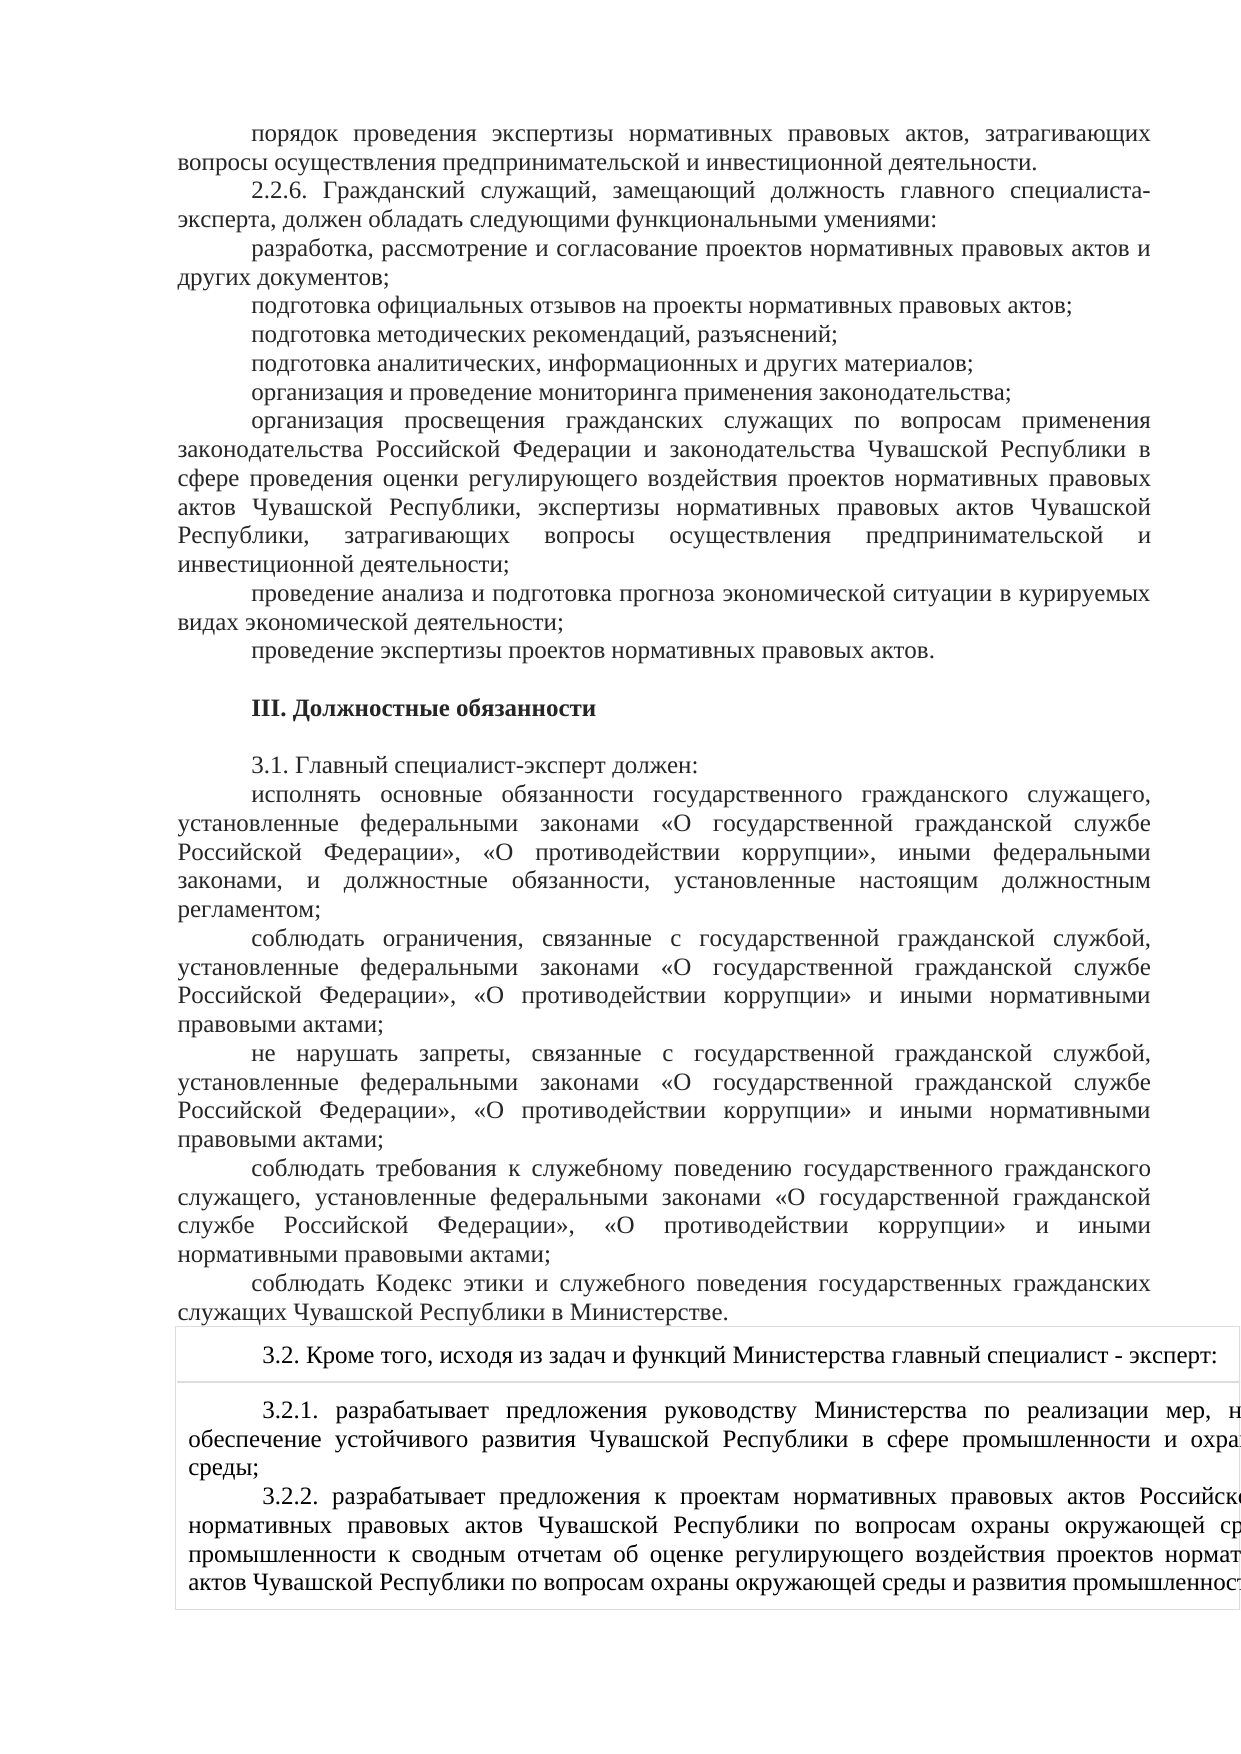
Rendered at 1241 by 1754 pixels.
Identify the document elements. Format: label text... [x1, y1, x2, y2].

text организация просвещения гражданских служащих по вопросам применения законодательства Российской Федерации и законодательства Чувашской Республики в сфере проведения оценки регулирующего воздействия проектов нормативных правовых актов Чувашской Республики, экспертизы нормативных правовых актов Чувашской Республики, затрагивающих вопросы осуществления предпринимательской и инвестиционной деятельности; [177, 406, 1152, 578]
text 3.1. Главный специалист-эксперт должен: [177, 751, 1152, 779]
text соблюдать ограничения, связанные с государственной гражданской службой, установленные федеральными законами «О государственной гражданской службе Российской Федерации», «О противодействии коррупции» и иными нормативными правовыми актами; [177, 923, 1152, 1038]
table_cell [176, 1382, 1239, 1609]
text проведение экспертизы проектов нормативных правовых актов. [177, 636, 1152, 664]
text соблюдать Кодекс этики и служебного поведения государственных гражданских служащих Чувашской Республики в Министерстве. [177, 1268, 1152, 1326]
text подготовка официальных отзывов на проекты нормативных правовых актов; [177, 291, 1152, 319]
text III. Должностные обязанности [177, 693, 1152, 722]
text разработка, рассмотрение и согласование проектов нормативных правовых актов и других документов; [177, 233, 1152, 291]
text не нарушать запреты, связанные с государственной гражданской службой, установленные федеральными законами «О государственной гражданской службе Российской Федерации», «О противодействии коррупции» и иными нормативными правовыми актами; [177, 1038, 1152, 1153]
text подготовка аналитических, информационных и других материалов; [177, 348, 1152, 377]
text порядок проведения экспертизы нормативных правовых актов, затрагивающих вопросы осуществления предпринимательской и инвестиционной деятельности. [177, 118, 1152, 176]
text исполнять основные обязанности государственного гражданского служащего, установленные федеральными законами «О государственной гражданской службе Российской Федерации», «О противодействии коррупции», иными федеральными законами, и должностные обязанности, установленные настоящим должностным регламентом; [177, 779, 1152, 923]
table_header 3.2. Кроме того, исходя из задач и функций Министерства главный специалист - эксперт: [176, 1327, 1239, 1381]
text 2.2.6. Гражданский служащий, замещающий должность главного специалиста-эксперта, должен обладать следующими функциональными умениями: [177, 176, 1152, 233]
text подготовка методических рекомендаций, разъяснений; [177, 319, 1152, 348]
text соблюдать требования к служебному поведению государственного гражданского служащего, установленные федеральными законами «О государственной гражданской службе Российской Федерации», «О противодействии коррупции» и иными нормативными правовыми актами; [177, 1153, 1152, 1268]
text проведение анализа и подготовка прогноза экономической ситуации в курируемых видах экономической деятельности; [177, 578, 1152, 636]
text организация и проведение мониторинга применения законодательства; [177, 377, 1152, 406]
